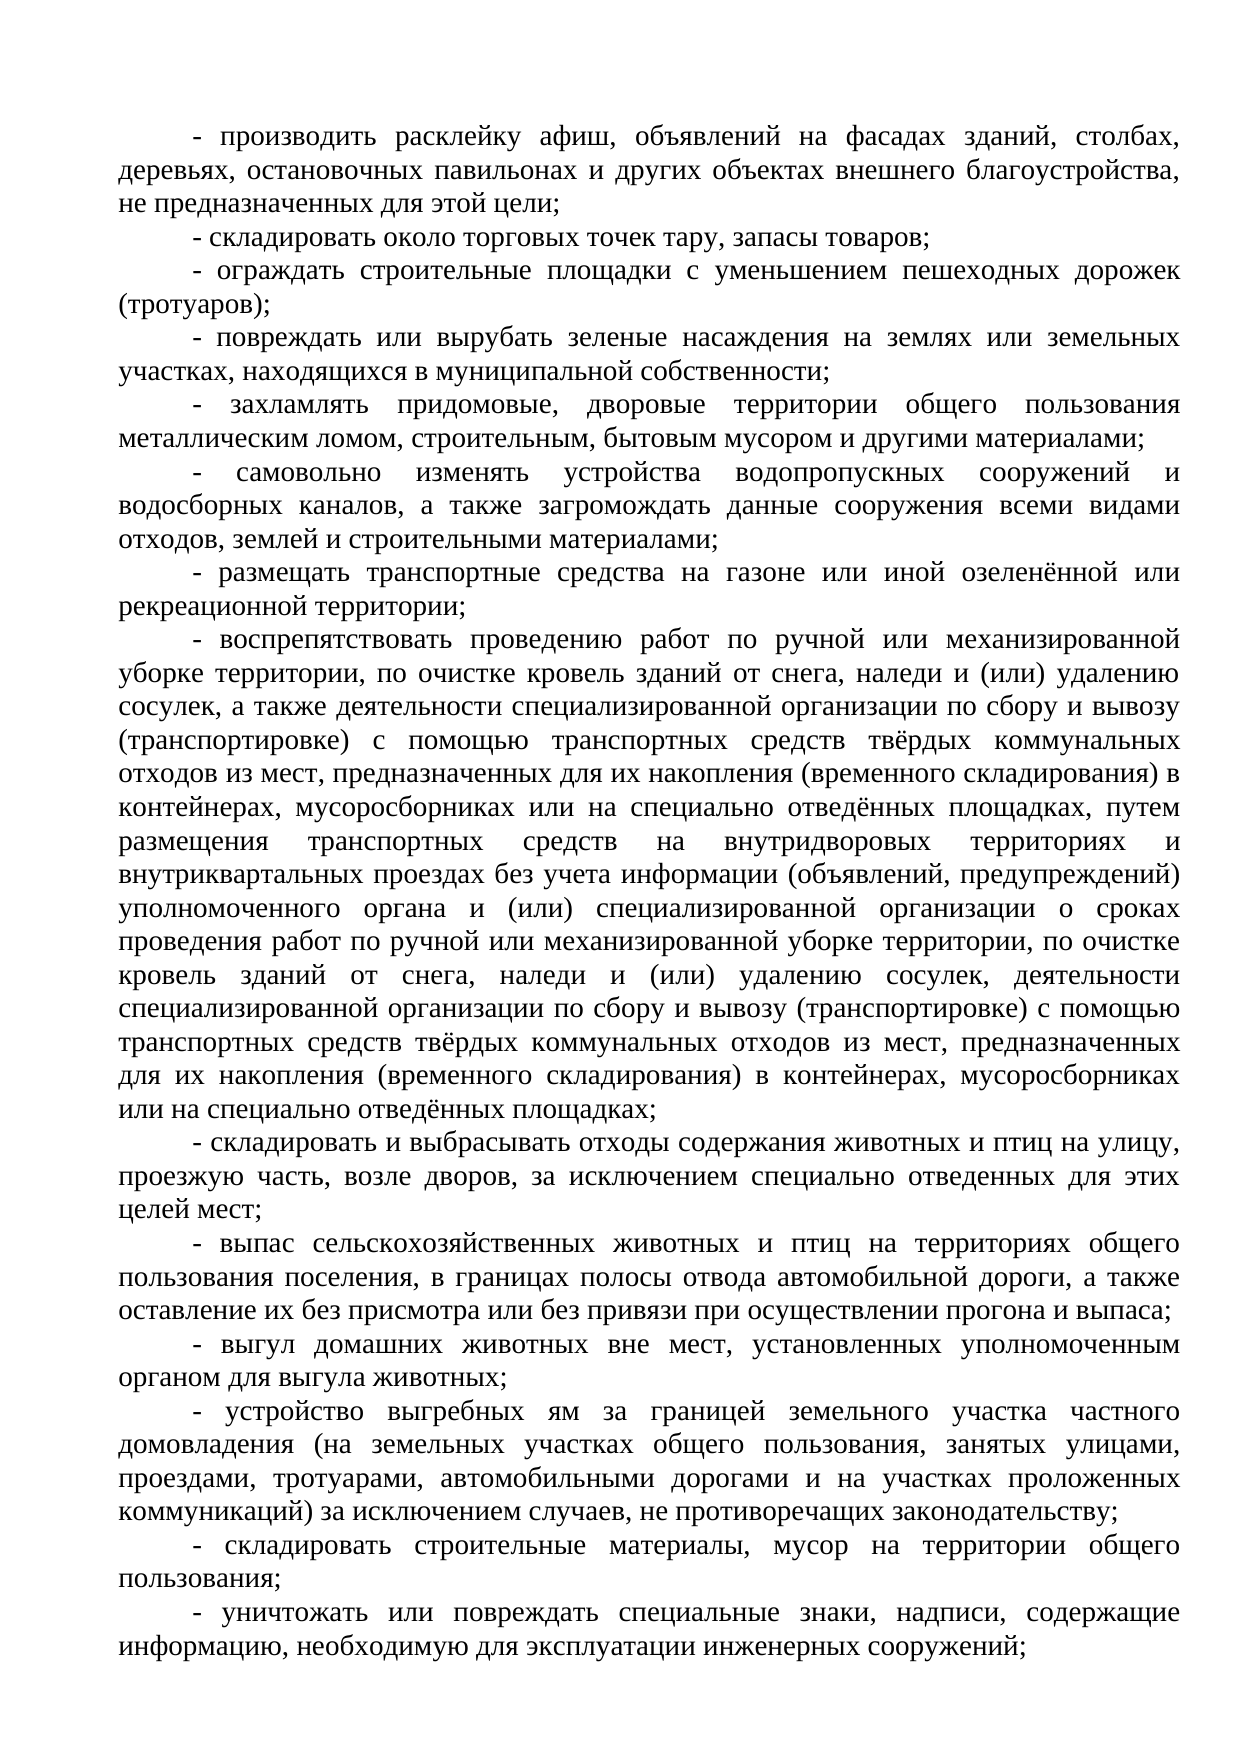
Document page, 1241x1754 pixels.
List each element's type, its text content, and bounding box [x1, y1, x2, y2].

text - ограждать строительные площадки с уменьшением пешеходных дорожек (тротуаров); [118, 252, 1181, 319]
text - выгул домашних животных вне мест, установленных уполномоченным органом для выгула животных; [118, 1326, 1181, 1393]
text - складировать строительные материалы, мусор на территории общего пользования; [118, 1527, 1181, 1594]
text - уничтожать или повреждать специальные знаки, надписи, содержащие информацию, необходимую для эксплуатации инженерных сооружений; [118, 1594, 1181, 1661]
text - производить расклейку афиш, объявлений на фасадах зданий, столбах, деревьях, остановочных павильонах и других объектах внешнего благоустройства, не предназначенных для этой цели; [118, 118, 1181, 219]
text - воспрепятствовать проведению работ по ручной или механизированной уборке территории, по очистке кровель зданий от снега, наледи и (или) удалению сосулек, а также деятельности специализированной организации по сбору и вывозу (транспортировке) с помощью транспортных средств твёрдых коммунальных отходов из мест, предназначенных для их накопления (временного складирования) в контейнерах, мусоросборниках или на специально отведённых площадках, путем размещения транспортных средств на внутридворовых территориях и внутриквартальных проездах без учета информации (объявлений, предупреждений) уполномоченного органа и (или) специализированной организации о сроках проведения работ по ручной или механизированной уборке территории, по очистке кровель зданий от снега, наледи и (или) удалению сосулек, деятельности специализированной организации по сбору и вывозу (транспортировке) с помощью транспортных средств твёрдых коммунальных отходов из мест, предназначенных для их накопления (временного складирования) в контейнерах, мусоросборниках или на специально отведённых площадках; [118, 621, 1181, 1124]
text - самовольно изменять устройства водопропускных сооружений и водосборных каналов, а также загромождать данные сооружения всеми видами отходов, землей и строительными материалами; [118, 454, 1181, 554]
text - повреждать или вырубать зеленые насаждения на землях или земельных участках, находящихся в муниципальной собственности; [118, 319, 1181, 387]
text - размещать транспортные средства на газоне или иной озеленённой или рекреационной территории; [118, 554, 1181, 621]
text - захламлять придомовые, дворовые территории общего пользования металлическим ломом, строительным, бытовым мусором и другими материалами; [118, 387, 1181, 454]
text - устройство выгребных ям за границей земельного участка частного домовладения (на земельных участках общего пользования, занятых улицами, проездами, тротуарами, автомобильными дорогами и на участках проложенных коммуникаций) за исключением случаев, не противоречащих законодательству; [118, 1393, 1181, 1527]
text - выпас сельскохозяйственных животных и птиц на территориях общего пользования поселения, в границах полосы отвода автомобильной дороги, а также оставление их без присмотра или без привязи при осуществлении прогона и выпаса; [118, 1225, 1181, 1326]
text - складировать около торговых точек тару, запасы товаров; [118, 219, 1181, 252]
text - складировать и выбрасывать отходы содержания животных и птиц на улицу, проезжую часть, возле дворов, за исключением специально отведенных для этих целей мест; [118, 1124, 1181, 1225]
